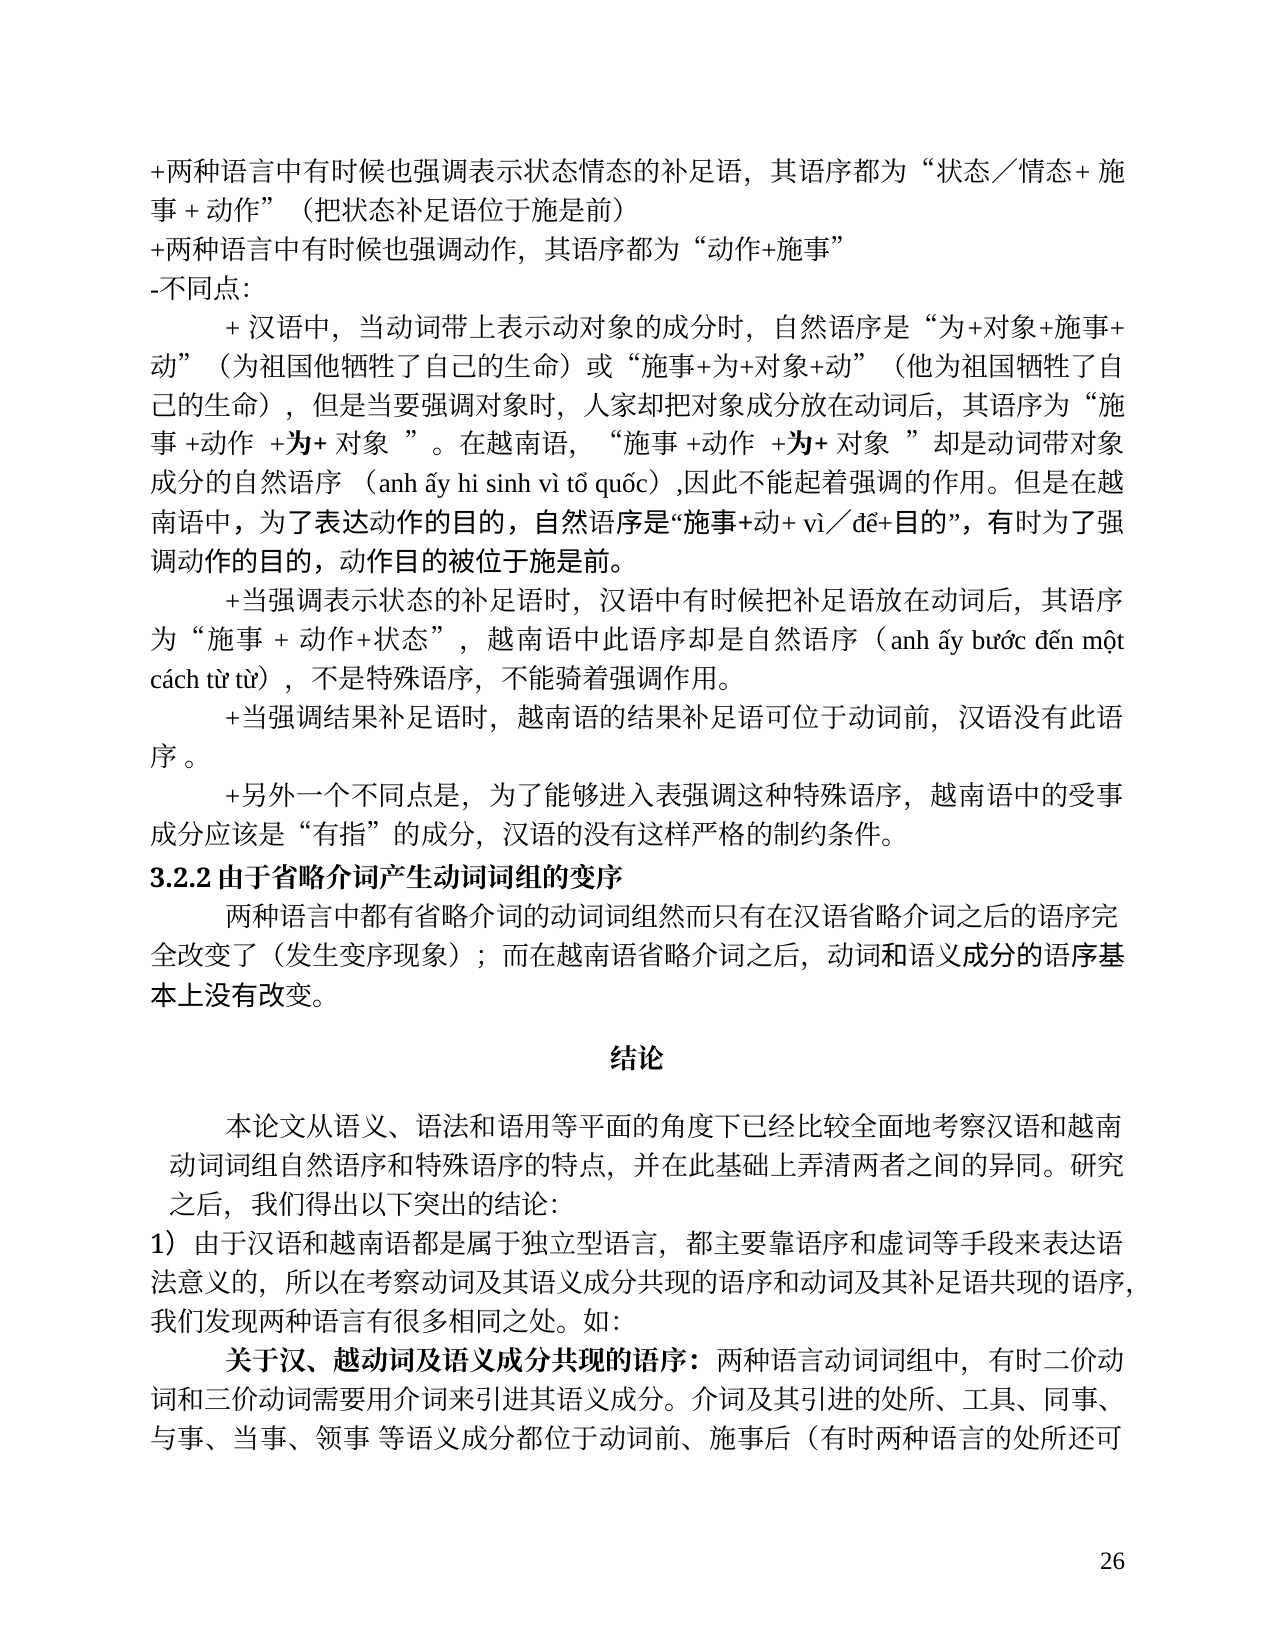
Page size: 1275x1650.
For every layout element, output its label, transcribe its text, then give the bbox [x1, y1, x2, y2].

subtitle 结论 [150, 1038, 1125, 1077]
text -不同点： [150, 267, 1125, 306]
text +当强调表示状态的补足语时，汉语中有时候把补足语放在动词后，其语序为“施事 + 动作+状态”，越南语中此语序却是自然语序（anh ấy bước đến một cách từ từ），不是特殊语序，不能骑着强调作用。 [150, 579, 1125, 696]
text +另外一个不同点是，为了能够进入表强调这种特殊语序，越南语中的受事成分应该是“有指”的成分，汉语的没有这样严格的制约条件。 [150, 774, 1125, 852]
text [150, 1340, 1125, 1457]
subtitle 3.2.2由于省略介词产生动词词组的变序 [150, 856, 1125, 895]
list 本论文从语义、语法和语用等平面的角度下已经比较全面地考察汉语和越南动词词组自然语序和特殊语序的特点，并在此基础上弄清两者之间的异同。研究之后，我们得出以下突出的结论： [169, 1106, 1125, 1222]
text 两种语言中都有省略介词的动词词组然而只有在汉语省略介词之后的语序完全改变了（发生变序现象）；而在越南语省略介词之后，动词和语义成分的语序基本上没有改变。 [150, 895, 1125, 1013]
text + 汉语中，当动词带上表示动对象的成分时，自然语序是“为+对象+施事+动”（为祖国他牺牲了自己的生命）或“施事+为+对象+动”（他为祖国牺牲了自己的生命），但是当要强调对象时，人家却把对象成分放在动词后，其语序为“施事 +动作 +为+ 对象 ”。在越南语，“施事 +动作 +为+ 对象 ”却是动词带对象成分的自然语序 （anh ấy hi sinh vì tổ quốc）,因此不能起着强调的作用。但是在越南语中，为了表达动作的目的，自然语序是“施事+动+ vì／để+目的”，有时为了强调动作的目的，动作目的被位于施是前。 [150, 306, 1125, 579]
text +当强调结果补足语时，越南语的结果补足语可位于动词前，汉语没有此语序 。 [150, 696, 1125, 774]
text 1）由于汉语和越南语都是属于独立型语言，都主要靠语序和虚词等手段来表达语法意义的，所以在考察动词及其语义成分共现的语序和动词及其补足语共现的语序，我们发现两种语言有很多相同之处。如： [150, 1222, 1125, 1340]
text +两种语言中有时候也强调动作，其语序都为“动作+施事” [150, 228, 1125, 267]
text +两种语言中有时候也强调表示状态情态的补足语，其语序都为“状态／情态+ 施事 + 动作”（把状态补足语位于施是前） [150, 150, 1125, 228]
